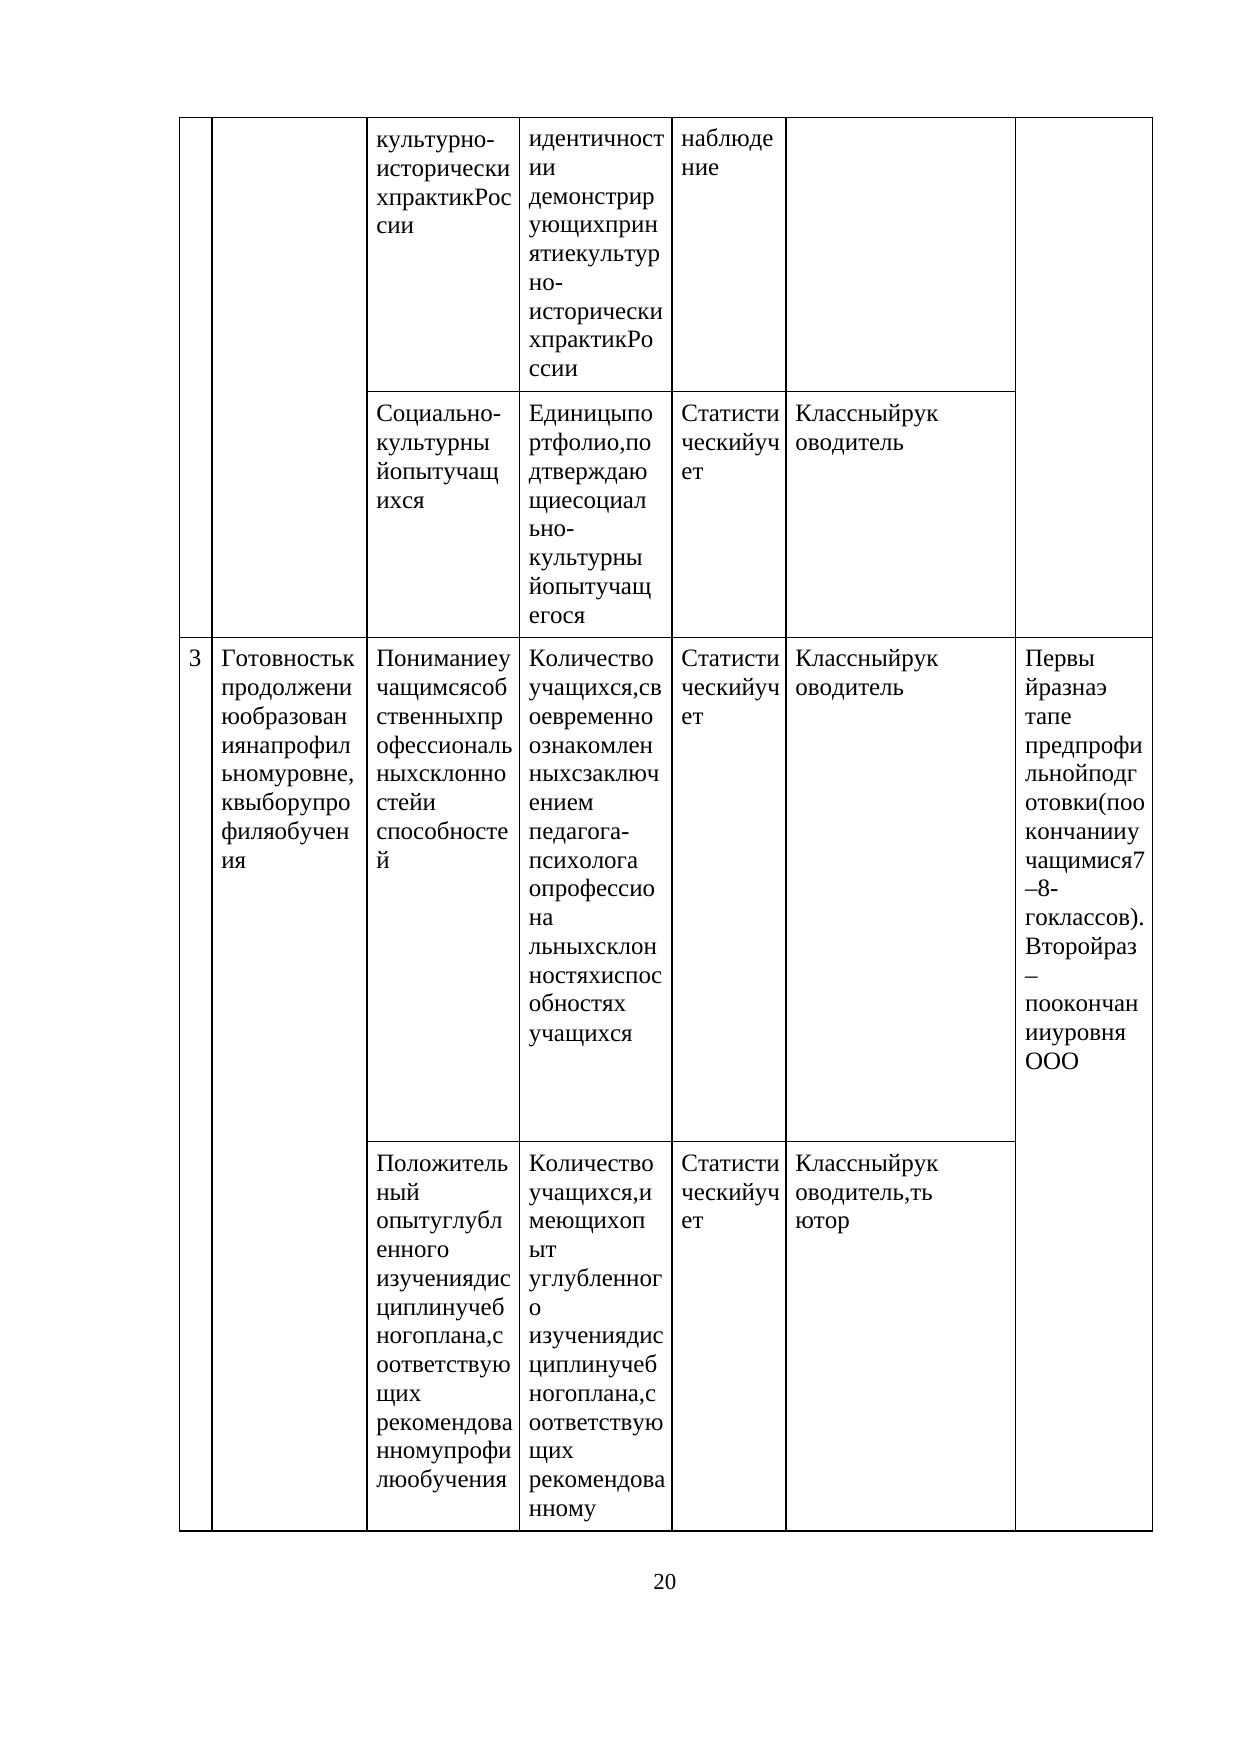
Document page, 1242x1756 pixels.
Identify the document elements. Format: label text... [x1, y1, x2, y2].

table_cell Пониманиеучащимсясобственныхпрофессиональныхсклонностейи способностей [368, 638, 519, 1141]
table_cell Классныйруководитель,тьютор [787, 1142, 1015, 1530]
table_cell Статистическийучет [673, 638, 785, 1141]
table_header культурно-историческихпрактикРоссии [368, 118, 519, 391]
table_cell Классныйруководитель [787, 638, 1015, 1141]
table_header [787, 118, 1015, 391]
table_header [1016, 118, 1152, 637]
table_header [180, 118, 211, 637]
table_cell Количествоучащихся,своевременноознакомленныхсзаключением педагога-психолога опрофессиона льныхсклонностяхиспособностях учащихся [520, 638, 671, 1141]
table_cell Количествоучащихся,имеющихопыт углубленного изучениядисциплинучебногоплана,соответствующих рекомендованному [520, 1142, 671, 1530]
table_cell 3 [180, 638, 211, 1530]
table_header наблюдение [673, 118, 785, 391]
table_cell Социально-культурныйопытучащихся [368, 392, 519, 637]
table_header идентичностии демонстрирующихпринятиекультурно-историческихпрактикРоссии [520, 118, 671, 391]
table_cell Готовностькпродолжениюобразованиянапрофильномуровне, квыборупрофиляобучения [213, 638, 366, 1530]
table_header [213, 118, 366, 637]
table_cell Положительный опытуглубленного изучениядисциплинучебногоплана,соответствующих рекомендованномупрофилюобучения [368, 1142, 519, 1530]
table_cell Единицыпортфолио,подтверждающиесоциально-культурныйопытучащегося [520, 392, 671, 637]
table_cell Статистическийучет [673, 392, 785, 637]
table_cell Первыйразнаэтапе предпрофильнойподготовки(поокончанииучащимися7–8-гоклассов). Второйраз – поокончанииуровняООО [1016, 638, 1152, 1530]
table_cell Статистическийучет [673, 1142, 785, 1530]
table_cell Классныйруководитель [787, 392, 1015, 637]
